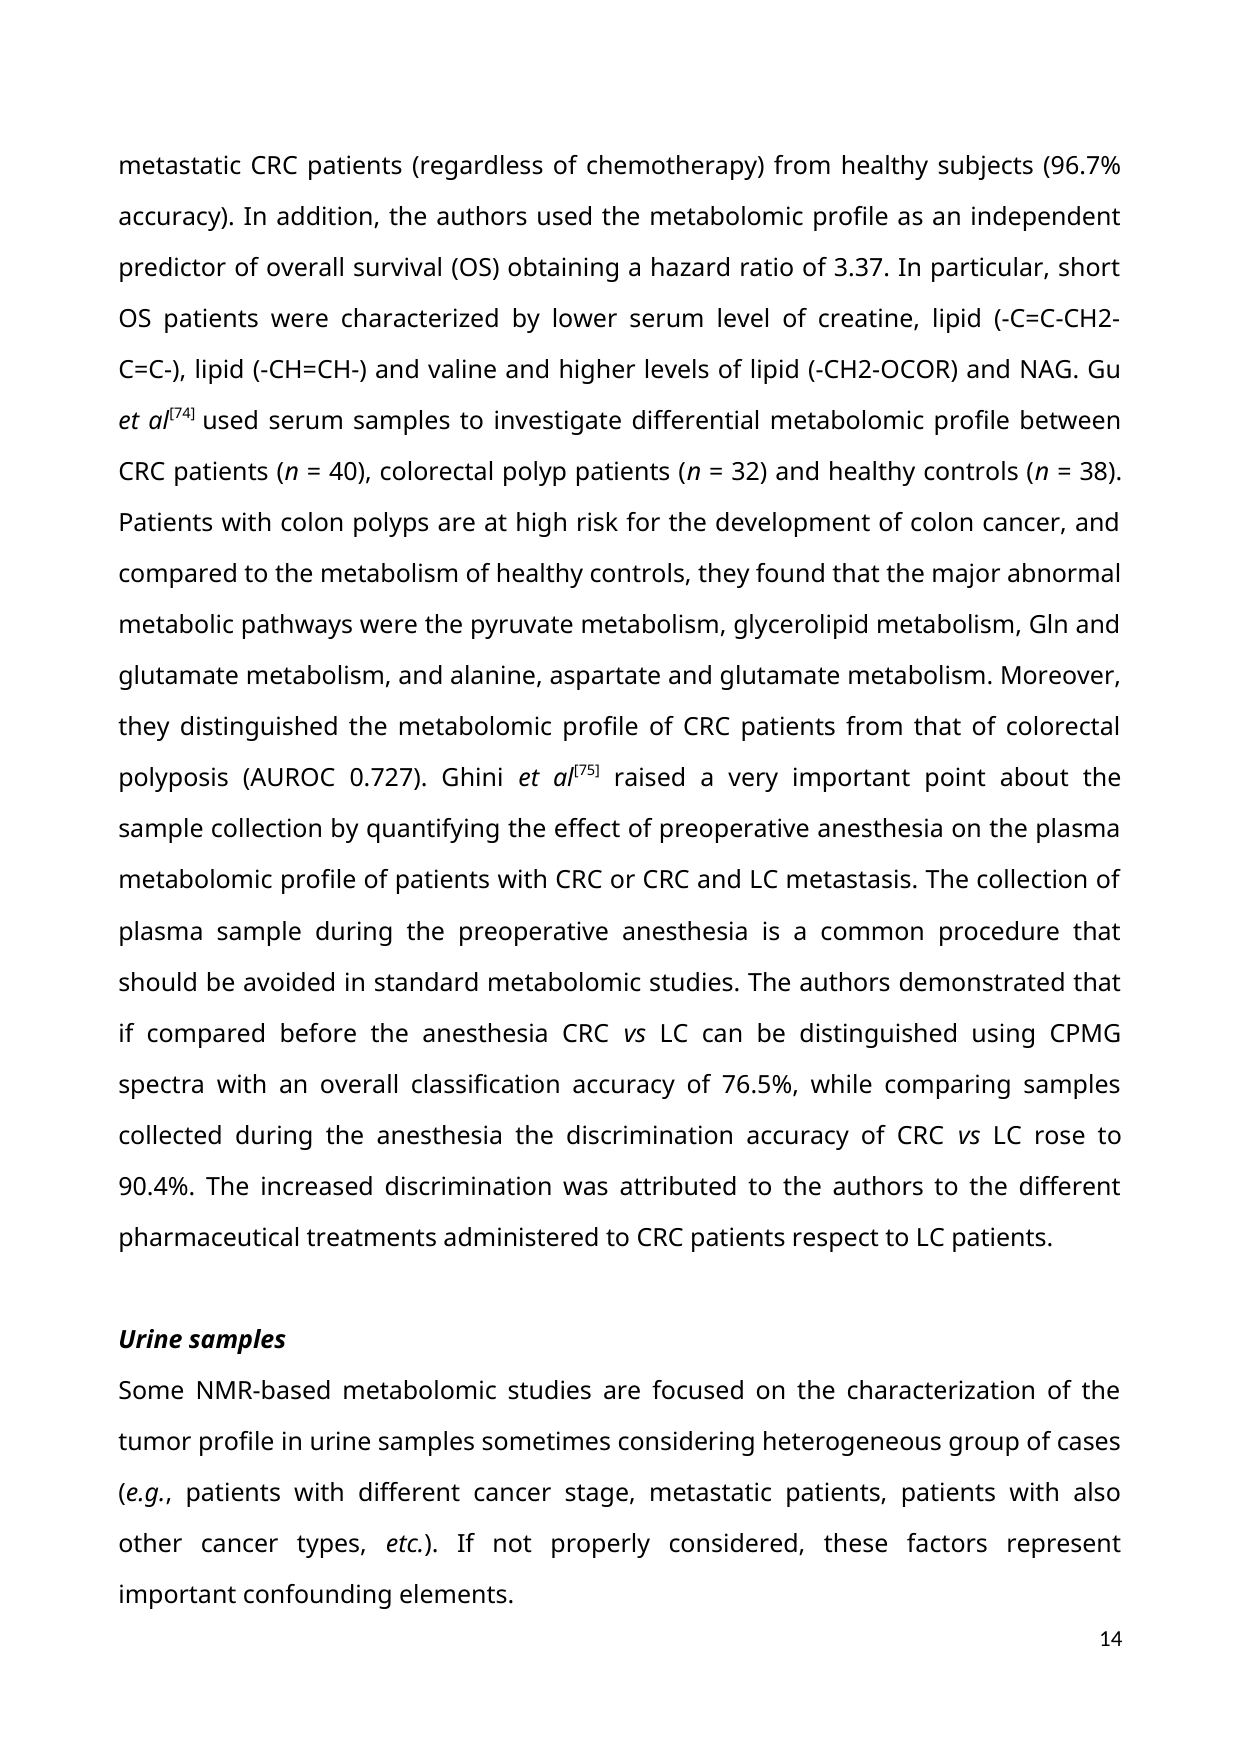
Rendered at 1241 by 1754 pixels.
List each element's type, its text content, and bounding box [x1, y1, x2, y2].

text Urine samples [118, 1322, 1122, 1356]
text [118, 148, 1122, 1253]
text Some NMR-based metabolomic studies are focused on the characterization of the tumor profile in urine samples sometimes considering heterogeneous group of cases (e.g., patients with different cancer stage, metastatic patients, patients with also other cancer types, etc.). If not properly considered, these factors represent important confounding elements. [118, 1373, 1122, 1611]
